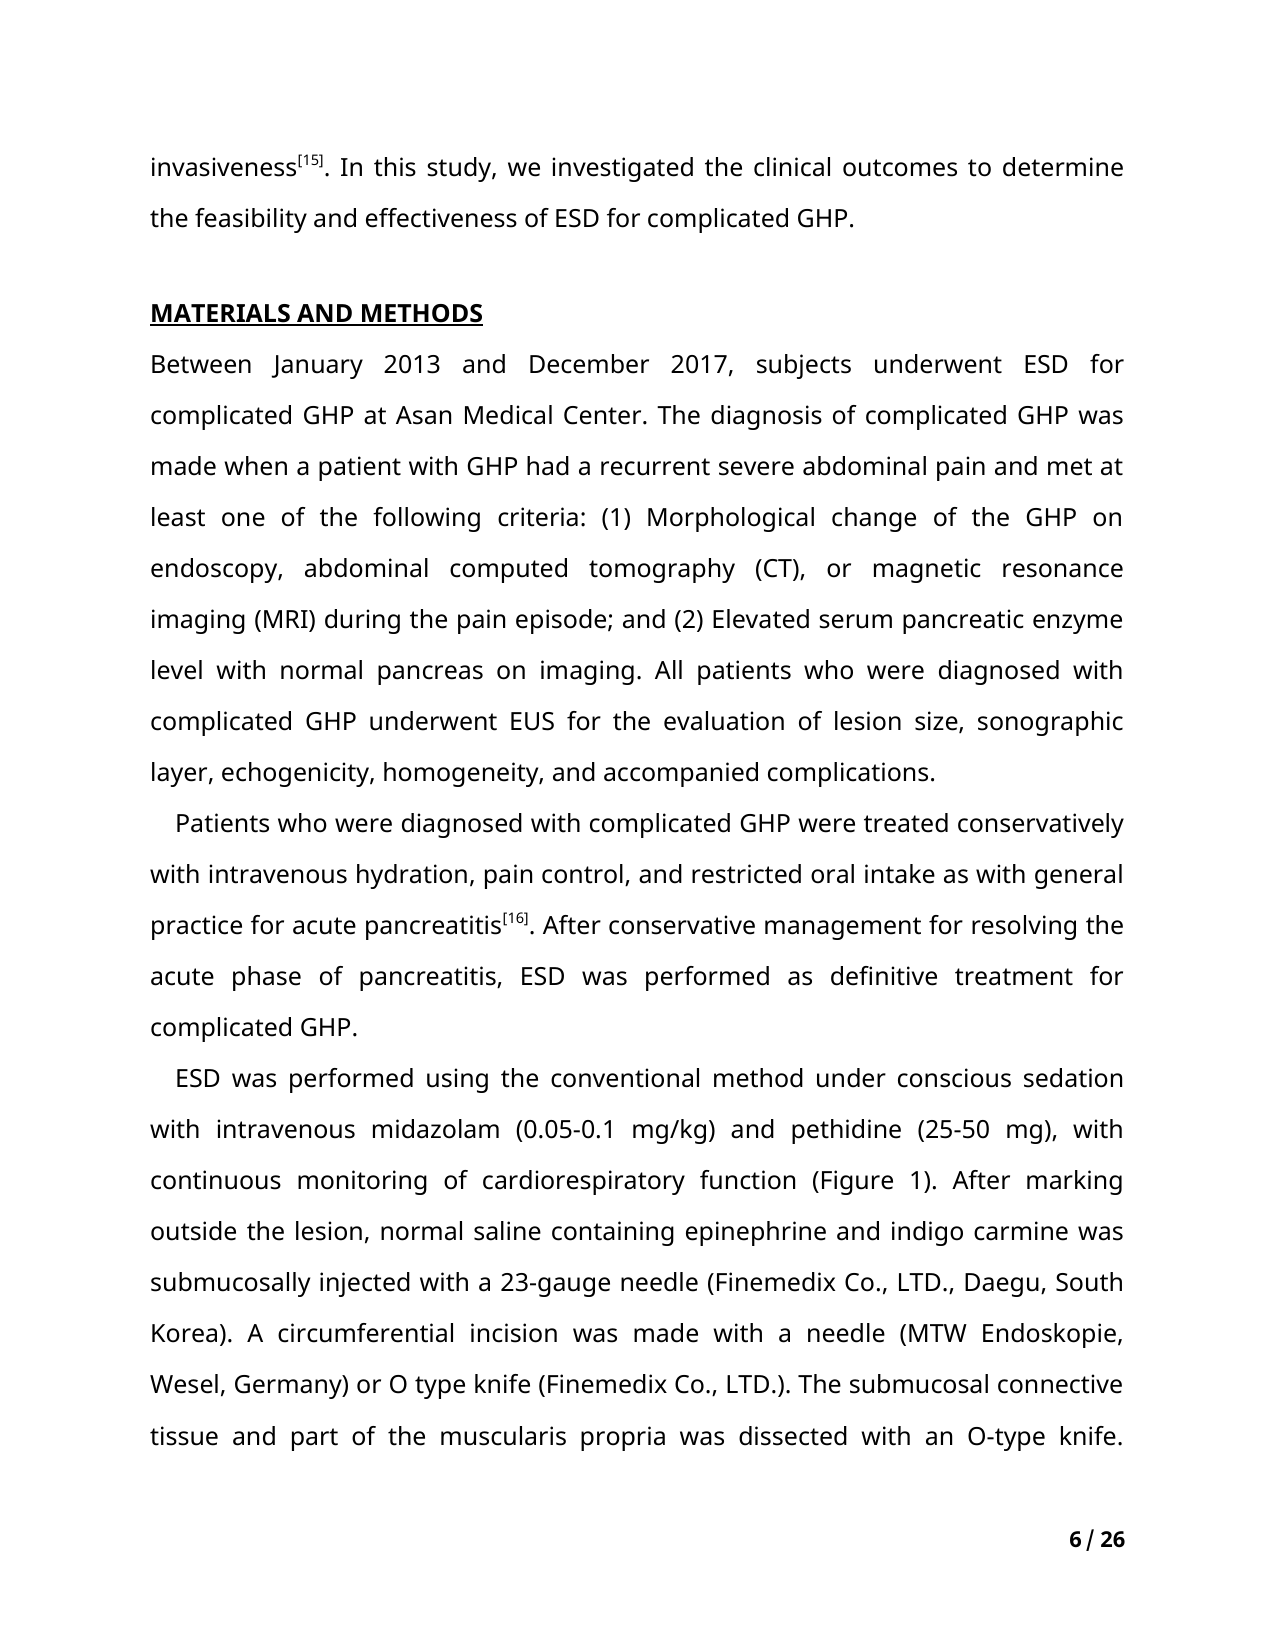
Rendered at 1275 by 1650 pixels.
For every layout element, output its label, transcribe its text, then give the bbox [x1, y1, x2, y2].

text Patients who were diagnosed with complicated GHP were treated conservatively with intravenous hydration, pain control, and restricted oral intake as with general practice for acute pancreatitis[16]. After conservative management for resolving the acute phase of pancreatitis, ESD was performed as definitive treatment for complicated GHP. [150, 806, 1125, 1044]
text Between January 2013 and December 2017, subjects underwent ESD for complicated GHP at Asan Medical Center. The diagnosis of complicated GHP was made when a patient with GHP had a recurrent severe abdominal pain and met at least one of the following criteria: (1) Morphological change of the GHP on endoscopy, abdominal computed tomography (CT), or magnetic resonance imaging (MRI) during the pain episode; and (2) Elevated serum pancreatic enzyme level with normal pancreas on imaging. All patients who were diagnosed with complicated GHP underwent EUS for the evaluation of lesion size, sonographic layer, echogenicity, homogeneity, and accompanied complications. [150, 346, 1125, 789]
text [150, 150, 1125, 235]
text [150, 1061, 1125, 1452]
text MATERIALS AND METHODS [150, 295, 1125, 329]
